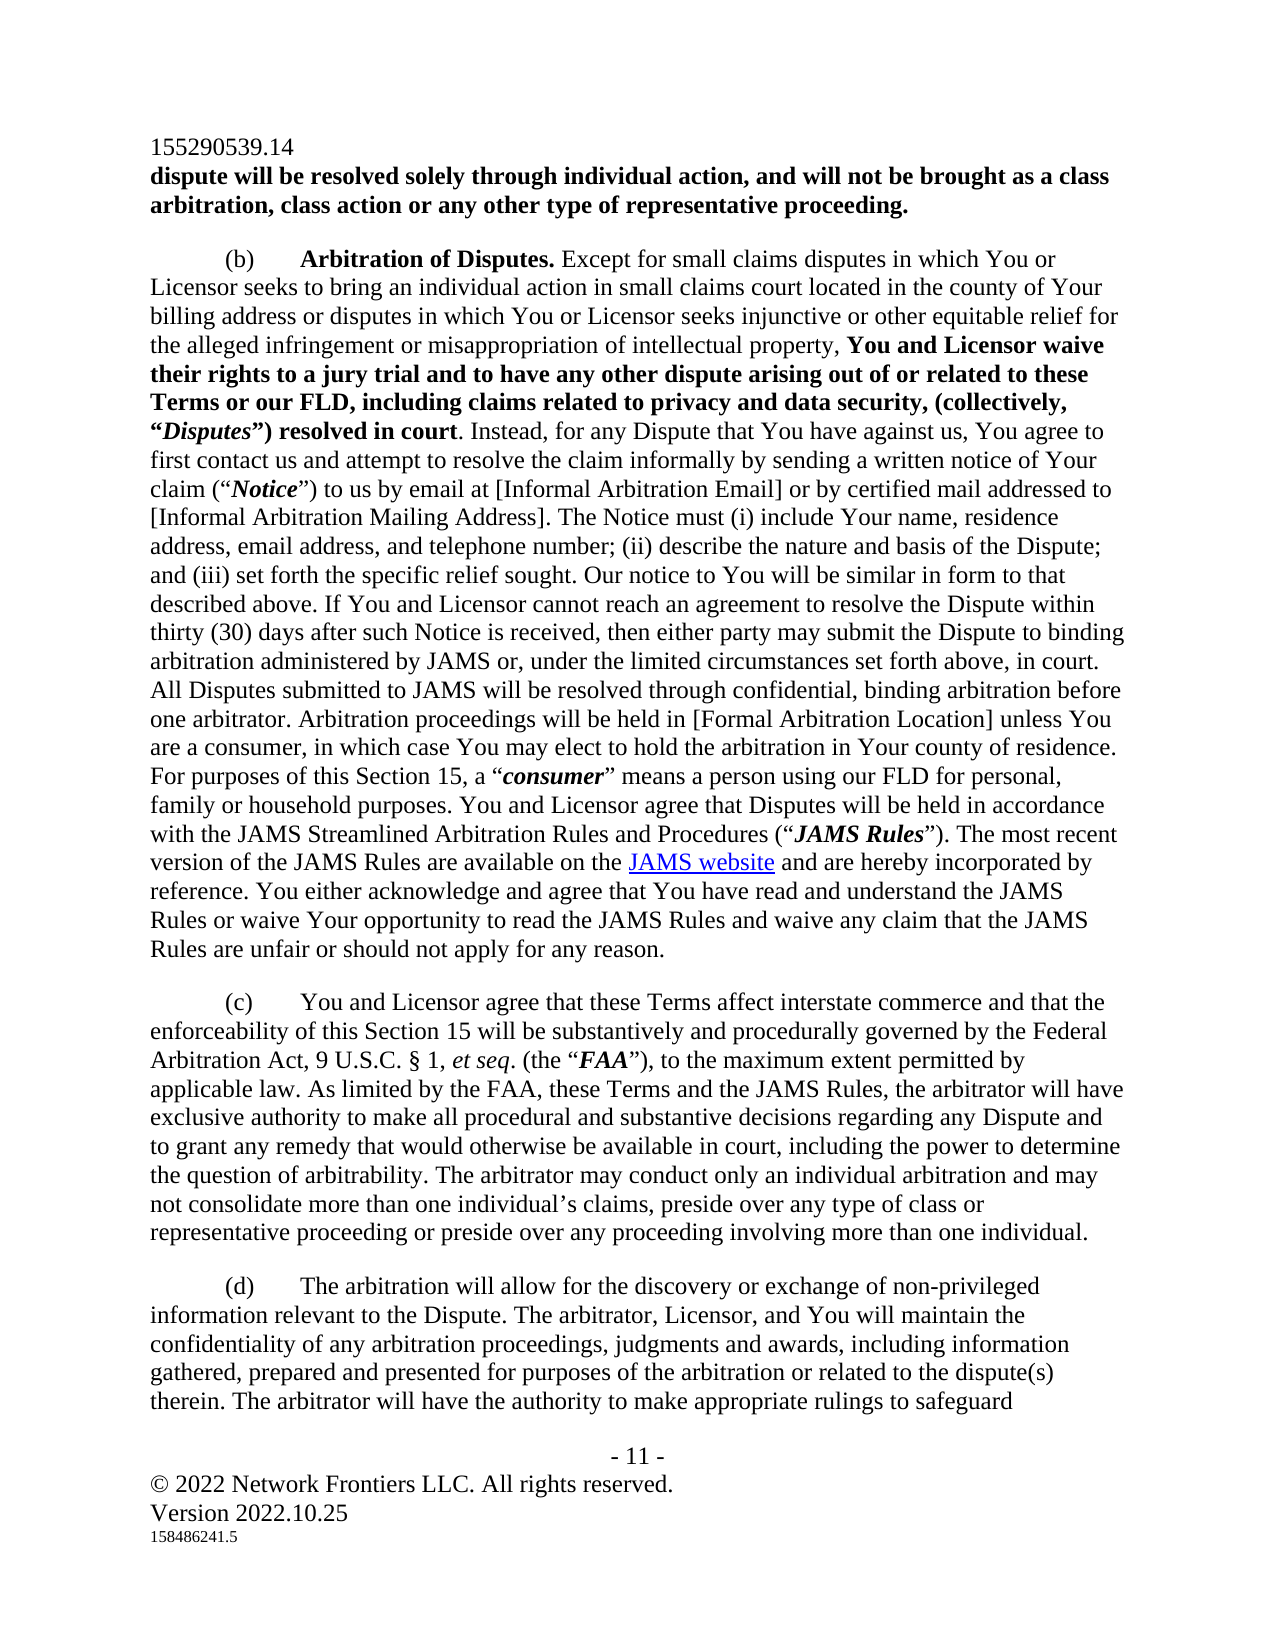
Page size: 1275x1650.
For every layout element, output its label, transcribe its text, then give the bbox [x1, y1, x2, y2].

subtitle You and Licensor agree that these Terms affect interstate commerce and that the enforceability of this Section 15 will be substantively and procedurally governed by the Federal Arbitration Act, 9 U.S.C. § 1, et seq. (the “FAA”), to the maximum extent permitted by applicable law. As limited by the FAA, these Terms and the JAMS Rules, the arbitrator will have exclusive authority to make all procedural and substantive decisions regarding any Dispute and to grant any remedy that would otherwise be available in court, including the power to determine the question of arbitrability. The arbitrator may conduct only an individual arbitration and may not consolidate more than one individual’s claims, preside over any type of class or representative proceeding or preside over any proceeding involving more than one individual. [150, 987, 1125, 1246]
subtitle Arbitration of Disputes. Except for small claims disputes in which You or Licensor seeks to bring an individual action in small claims court located in the county of Your billing address or disputes in which You or Licensor seeks injunctive or other equitable relief for the alleged infringement or misappropriation of intellectual property, You and Licensor waive their rights to a jury trial and to have any other dispute arising out of or related to these Terms or our FLD, including claims related to privacy and data security, (collectively, “Disputes”) resolved in court. Instead, for any Dispute that You have against us, You agree to first contact us and attempt to resolve the claim informally by sending a written notice of Your claim (“Notice”) to us by email at [Informal Arbitration Email] or by certified mail addressed to [Informal Arbitration Mailing Address]. The Notice must (i) include Your name, residence address, email address, and telephone number; (ii) describe the nature and basis of the Dispute; and (iii) set forth the specific relief sought. Our notice to You will be similar in form to that described above. If You and Licensor cannot reach an agreement to resolve the Dispute within thirty (30) days after such Notice is received, then either party may submit the Dispute to binding arbitration administered by JAMS or, under the limited circumstances set forth above, in court. All Disputes submitted to JAMS will be resolved through confidential, binding arbitration before one arbitrator. Arbitration proceedings will be held in [Formal Arbitration Location] unless You are a consumer, in which case You may elect to hold the arbitration in Your county of residence. For purposes of this Section 15, a “consumer” means a person using our FLD for personal, family or household purposes. You and Licensor agree that Disputes will be held in accordance with the JAMS Streamlined Arbitration Rules and Procedures (“JAMS Rules”). The most recent version of the JAMS Rules are available on the JAMS website and are hereby incorporated by reference. You either acknowledge and agree that You have read and understand the JAMS Rules or waive Your opportunity to read the JAMS Rules and waive any claim that the JAMS Rules are unfair or should not apply for any reason. [150, 244, 1125, 962]
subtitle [150, 161, 1125, 219]
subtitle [150, 1271, 1125, 1415]
